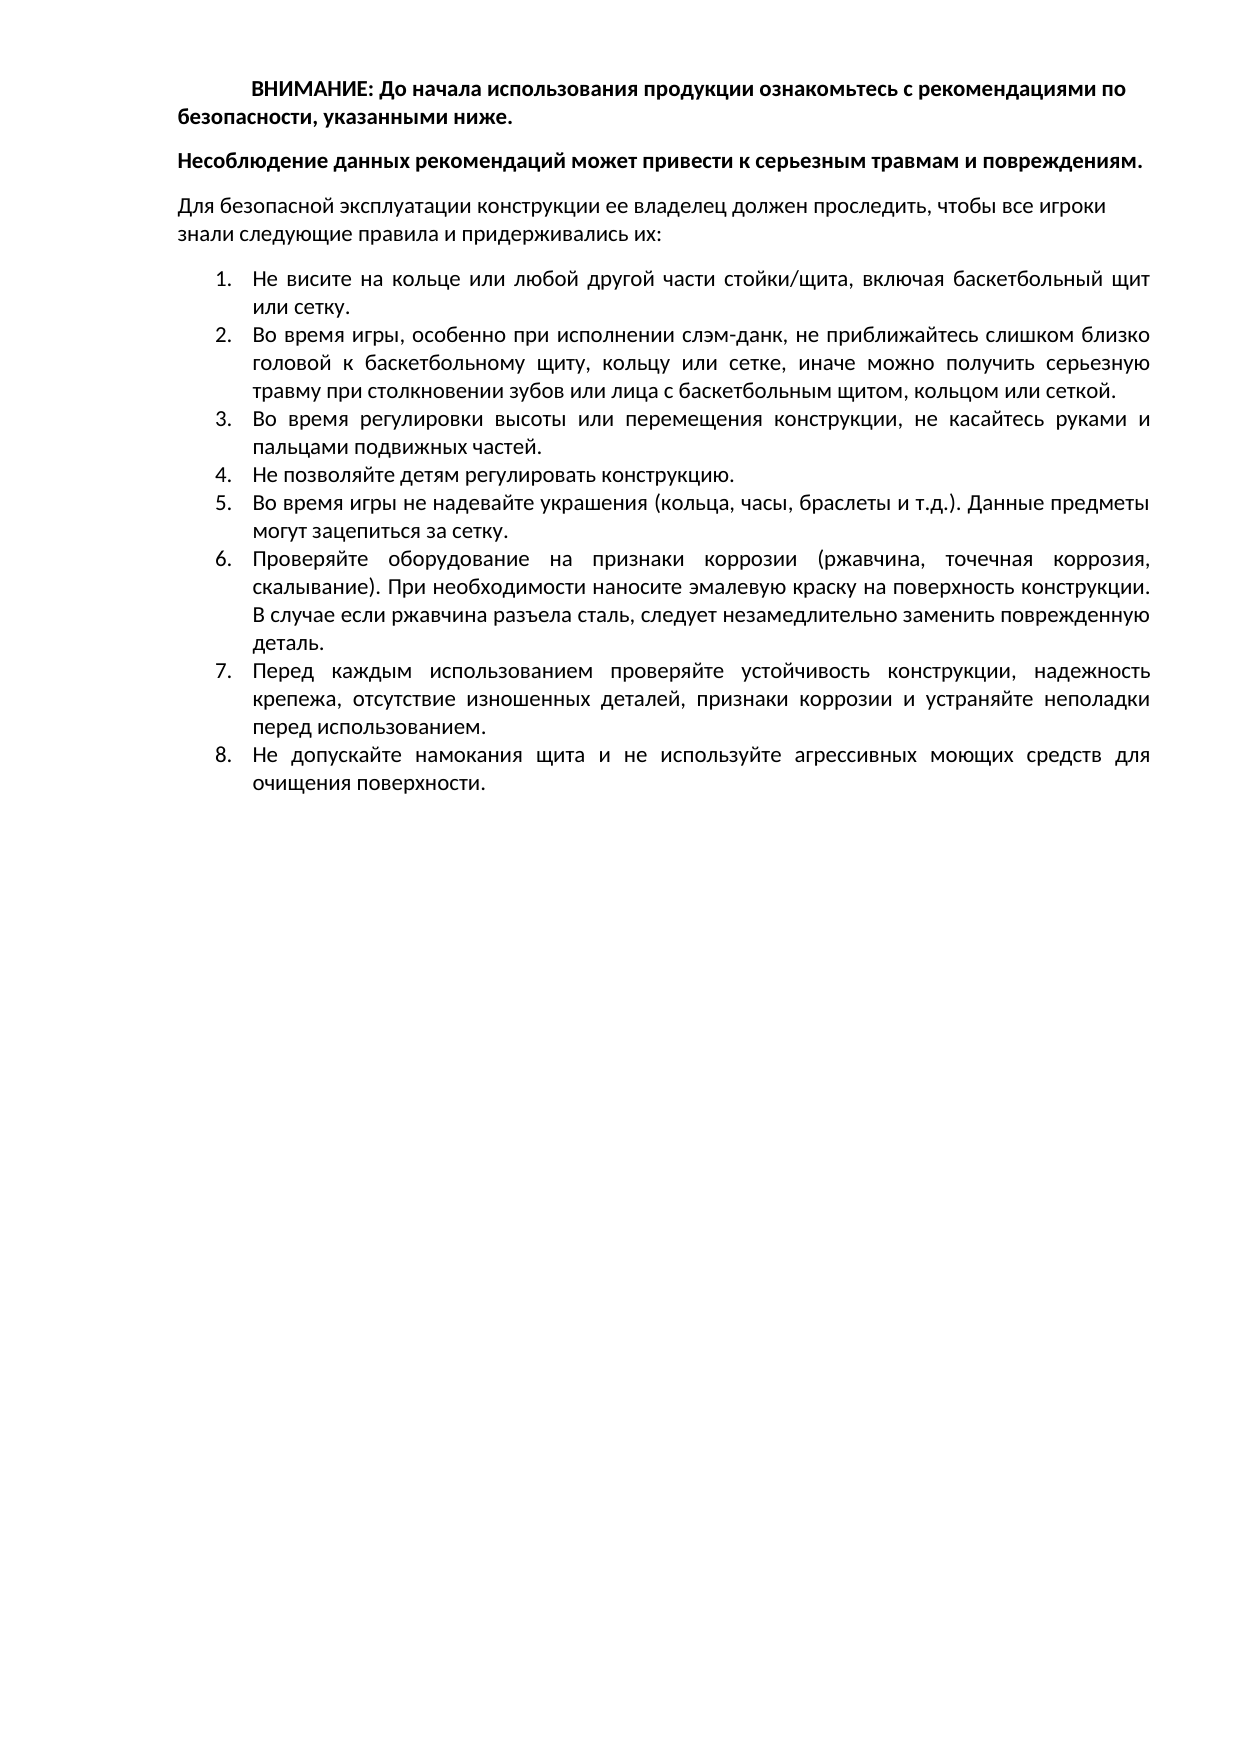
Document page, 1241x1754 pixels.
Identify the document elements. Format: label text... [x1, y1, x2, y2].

list Не допускайте намокания щита и не используйте агрессивных моющих средств для очищения поверхности. [215, 740, 1152, 796]
list Проверяйте оборудование на признаки коррозии (ржавчина, точечная коррозия, скалывание). При необходимости наносите эмалевую краску на поверхность конструкции. В случае если ржавчина разъела сталь, следует незамедлительно заменить поврежденную деталь. [215, 544, 1152, 656]
text ВНИМАНИЕ: До начала использования продукции ознакомьтесь с рекомендациями по безопасности, указанными ниже. [177, 74, 1152, 130]
list Перед каждым использованием проверяйте устойчивость конструкции, надежность крепежа, отсутствие изношенных деталей, признаки коррозии и устраняйте неполадки перед использованием. [215, 656, 1152, 740]
list Не позволяйте детям регулировать конструкцию. [215, 460, 1152, 488]
list Во время регулировки высоты или перемещения конструкции, не касайтесь руками и пальцами подвижных частей. [215, 404, 1152, 460]
text Для безопасной эксплуатации конструкции ее владелец должен проследить, чтобы все игроки знали следующие правила и придерживались их: [177, 191, 1152, 247]
list Во время игры не надевайте украшения (кольца, часы, браслеты и т.д.). Данные предметы могут зацепиться за сетку. [215, 488, 1152, 544]
list Не висите на кольце или любой другой части стойки/щита, включая баскетбольный щит или сетку. [215, 264, 1152, 320]
text Несоблюдение данных рекомендаций может привести к серьезным травмам и повреждениям. [177, 147, 1152, 174]
list Во время игры, особенно при исполнении слэм-данк, не приближайтесь слишком близко головой к баскетбольному щиту, кольцу или сетке, иначе можно получить серьезную травму при столкновении зубов или лица с баскетбольным щитом, кольцом или сеткой. [215, 320, 1152, 404]
